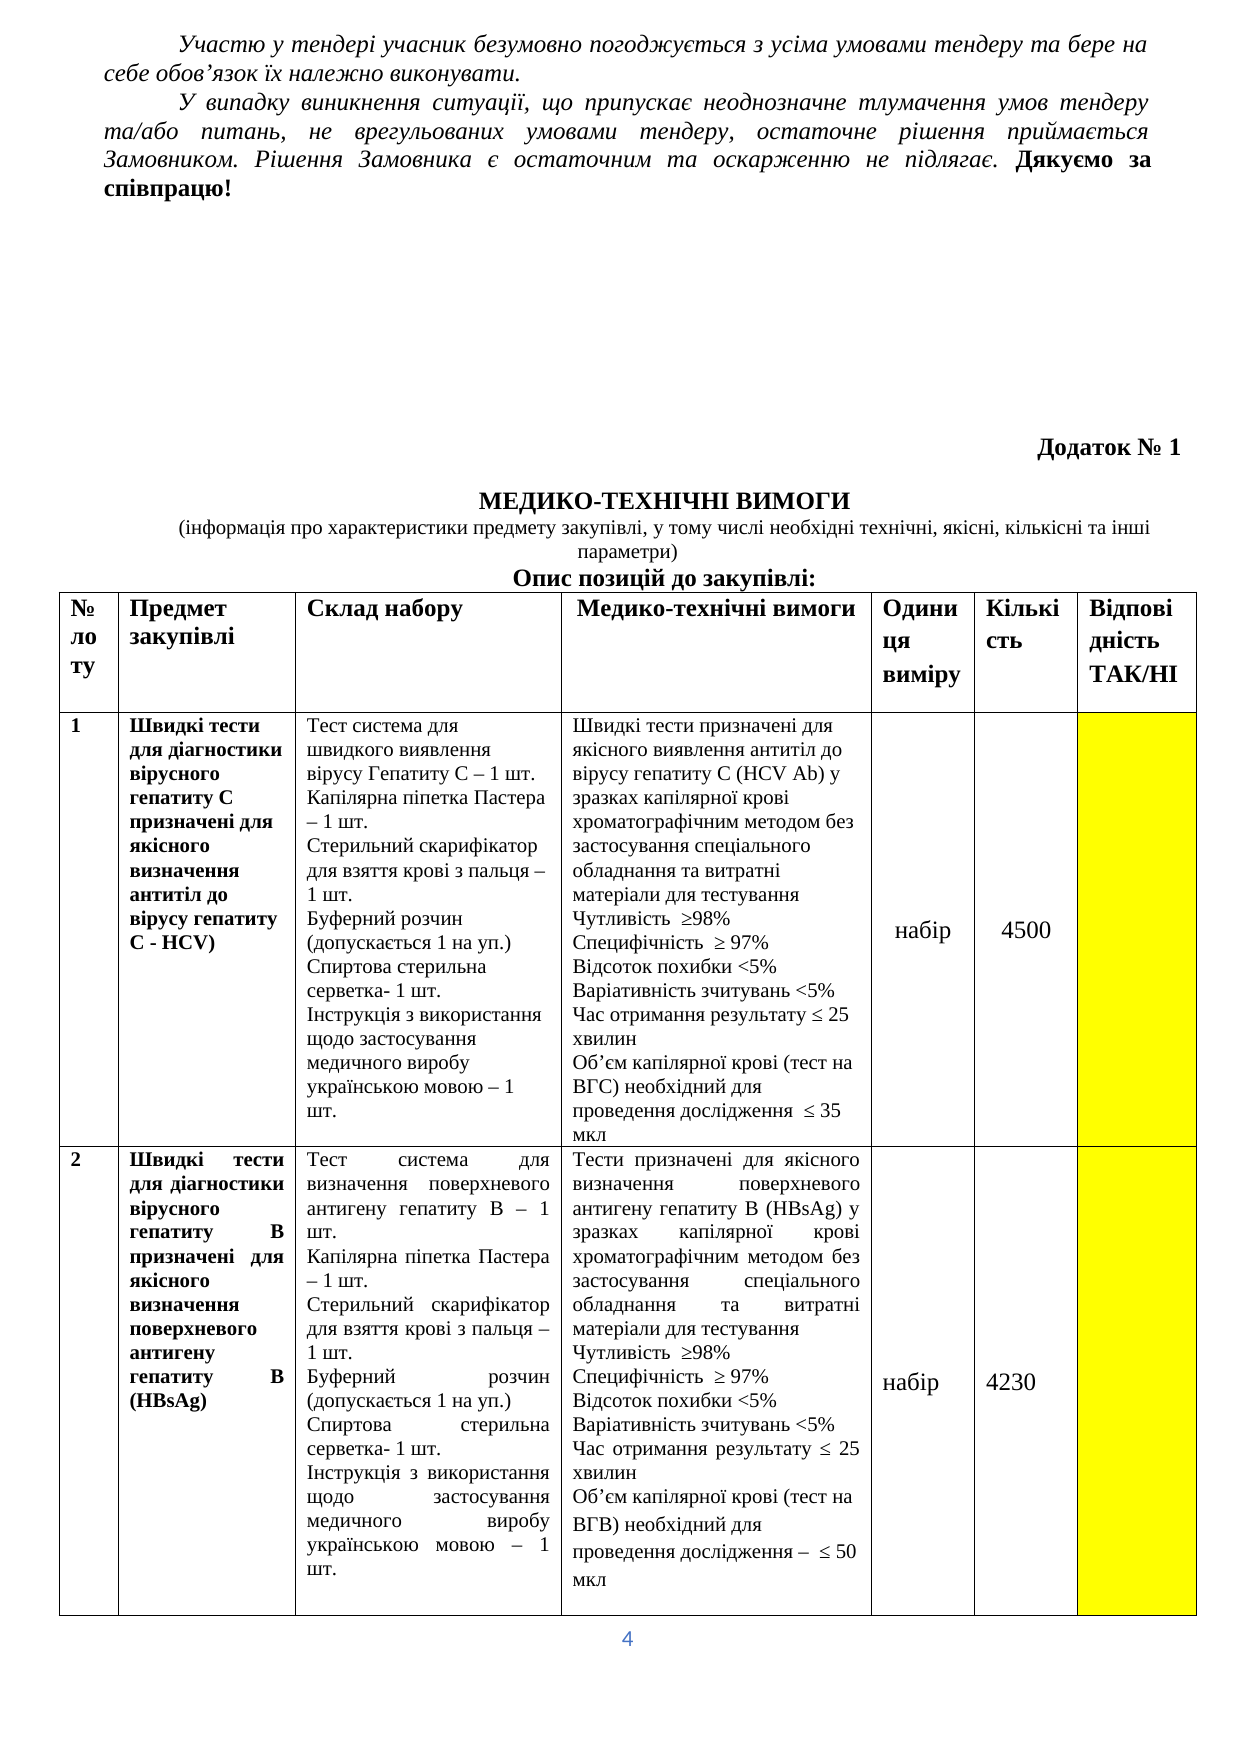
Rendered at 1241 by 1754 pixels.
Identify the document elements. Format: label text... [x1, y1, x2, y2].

table_cell набір [872, 1147, 974, 1615]
table_header Одиниця виміру [872, 593, 974, 712]
table_cell Тест система для визначення поверхневого антигену гепатиту В – 1 шт. Капілярна піпетка Пастера – 1 шт. Стерильний скарифікатор для взяття крові з пальця – 1 шт. Буферний розчин (допускається 1 на уп.) Спиртова стерильна серветка- 1 шт. Інструкція з використання щодо застосування медичного виробу українською мовою – 1 шт. [296, 1147, 561, 1615]
text Опис позицій до закупівлі: [103, 563, 1152, 592]
table_header № лоту [60, 593, 118, 712]
list Участю у тендері учасник безумовно погоджується з усіма умовами тендеру та бере на себе обов’язок їх належно виконувати. [103, 29, 1152, 87]
table_cell 4500 [975, 713, 1077, 1146]
table_header Предмет закупівлі [119, 593, 295, 712]
table_cell Швидкі тести призначені для якісного виявлення антитіл до вірусу гепатиту С (HCV Ab) у зразках капілярної крові хроматографічним методом без застосування спеціального обладнання та витратні матеріали для тестування Чутливість ≥98% Специфічність ≥ 97% Відсоток похибки <5% Варіативність зчитувань <5% Час отримання результату ≤ 25 хвилин Об’єм капілярної крові (тест на ВГС) необхідний для проведення дослідження ≤ 35 мкл [562, 713, 871, 1146]
table_cell Швидкі тести для діагностики вірусного гепатиту С призначені для якісного визначення антитіл до вірусу гепатиту С - HCV) [119, 713, 295, 1146]
table_header Відповідність ТАК/НІ [1078, 593, 1196, 712]
table_header Склад набору [296, 593, 561, 712]
table_cell 4230 [975, 1147, 1077, 1615]
table_cell Тест система для швидкого виявлення вірусу Гепатиту С – 1 шт. Капілярна піпетка Пастера – 1 шт. Стерильний скарифікатор для взяття крові з пальця – 1 шт. Буферний розчин (допускається 1 на уп.) Спиртова стерильна серветка- 1 шт. Інструкція з використання щодо застосування медичного виробу українською мовою – 1 шт. [296, 713, 561, 1146]
table_cell Швидкі тести для діагностики вірусного гепатиту В призначені для якісного визначення поверхневого антигену гепатиту В (HBsAg) [119, 1147, 295, 1615]
text МЕДИКО-ТЕХНІЧНІ ВИМОГИ [103, 486, 1152, 515]
table_cell 2 [60, 1147, 118, 1615]
text (інформація про характеристики предмету закупівлі, у тому числі необхідні технічні, якісні, кількісні та інші параметри) [103, 515, 1152, 563]
table_header Медико-технічні вимоги [562, 593, 871, 712]
table_header Кількість [975, 593, 1077, 712]
table_cell набір [872, 713, 974, 1146]
table_cell [1078, 1147, 1196, 1615]
list У випадку виникнення ситуації, що припускає неоднозначне тлумачення умов тендеру та/або питань, не врегульованих умовами тендеру, остаточне рішення приймається Замовником. Рішення Замовника є остаточним та оскарженню не підлягає. Дякуємо за співпрацю! [103, 87, 1152, 202]
table_cell Тести призначені для якісного визначення поверхневого антигену гепатиту В (HBsAg) у зразках капілярної крові хроматографічним методом без застосування спеціального обладнання та витратні матеріали для тестування Чутливість ≥98% Специфічність ≥ 97% Відсоток похибки <5% Варіативність зчитувань <5% Час отримання результату ≤ 25 хвилин Об’єм капілярної крові (тест на ВГВ) необхідний для проведення дослідження – ≤ 50 мкл [562, 1147, 871, 1615]
text Додаток № 1 [103, 432, 1181, 461]
table_cell 1 [60, 713, 118, 1146]
table_cell [1078, 713, 1196, 1146]
